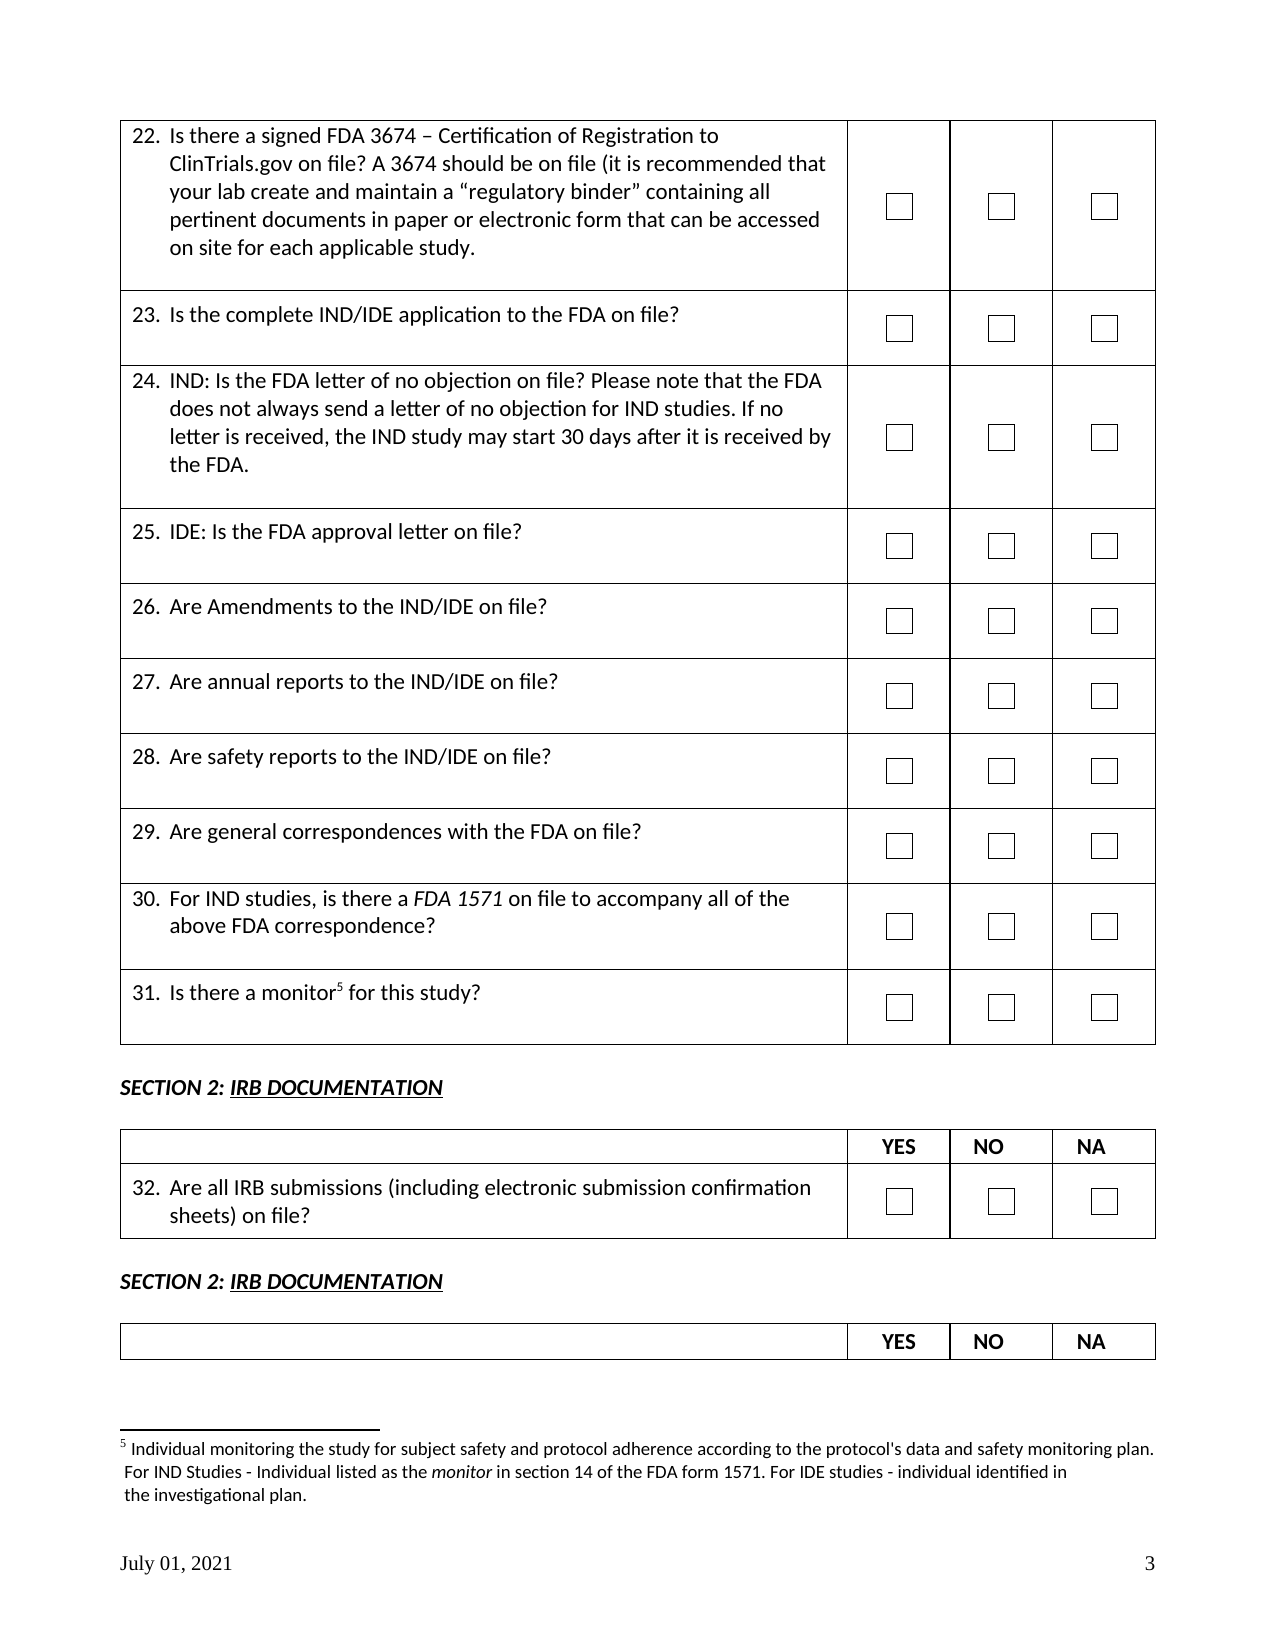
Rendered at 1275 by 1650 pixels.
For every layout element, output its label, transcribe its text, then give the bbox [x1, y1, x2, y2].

table_header NA [1053, 1130, 1155, 1163]
table_cell [1053, 584, 1155, 658]
text SECTION 2: IRB DOCUMENTATION [120, 1073, 1155, 1101]
table_cell [1053, 970, 1155, 1044]
table_cell [951, 970, 1052, 1044]
table_cell [1053, 366, 1155, 508]
table_cell [848, 1164, 949, 1238]
table_header [121, 1324, 847, 1359]
table_cell [1053, 884, 1155, 969]
table_cell [848, 809, 949, 883]
table_header NA [1053, 1324, 1155, 1359]
table_cell [951, 659, 1052, 733]
table_cell IND: Is the FDA letter of no objection on file? Please note that the FDA does not always send a letter of no objection for IND studies. If no letter is received, the IND study may start 30 days after it is received by the FDA. [121, 366, 847, 508]
table_cell [951, 809, 1052, 883]
table_cell [1053, 509, 1155, 583]
table_cell [848, 584, 949, 658]
table_cell [951, 291, 1052, 365]
table_header [121, 1130, 847, 1163]
table_cell [848, 509, 949, 583]
table_cell [848, 121, 949, 290]
table_cell [848, 884, 949, 969]
table_cell [848, 366, 949, 508]
table_cell [1053, 659, 1155, 733]
table_cell [848, 734, 949, 808]
table_cell [1053, 1164, 1155, 1238]
text SECTION 2: IRB DOCUMENTATION [120, 1267, 1155, 1295]
table_header YES [848, 1324, 949, 1359]
table_cell [951, 734, 1052, 808]
table_cell [1053, 291, 1155, 365]
table_cell [848, 970, 949, 1044]
table_header YES [848, 1130, 949, 1163]
table_cell [951, 1164, 1052, 1238]
table_cell Are all IRB submissions (including electronic submission confirmation sheets) on file? [121, 1164, 847, 1238]
table_cell Is there a monitor for this study? [121, 970, 847, 1044]
table_cell Is there a signed FDA 3674 – Certification of Registration to ClinTrials.gov on file? A 3674 should be on file (it is recommended that your lab create and maintain a “regulatory binder” containing all pertinent documents in paper or electronic form that can be accessed on site for each applicable study. [121, 121, 847, 290]
table_cell Are safety reports to the IND/IDE on file? [121, 734, 847, 808]
table_cell [1053, 809, 1155, 883]
table_cell Are general correspondences with the FDA on file? [121, 809, 847, 883]
table_cell [848, 659, 949, 733]
table_header NO [951, 1324, 1052, 1359]
table_cell [951, 884, 1052, 969]
table_cell [951, 366, 1052, 508]
table_cell Is the complete IND/IDE application to the FDA on file? [121, 291, 847, 365]
table_cell [951, 584, 1052, 658]
table_header NO [951, 1130, 1052, 1163]
table_cell [1053, 121, 1155, 290]
table_cell [848, 291, 949, 365]
table_cell Are annual reports to the IND/IDE on file? [121, 659, 847, 733]
table_cell [951, 509, 1052, 583]
table_cell [951, 121, 1052, 290]
table_cell [1053, 734, 1155, 808]
table_cell IDE: Is the FDA approval letter on file? [121, 509, 847, 583]
table_cell Are Amendments to the IND/IDE on file? [121, 584, 847, 658]
table_cell For IND studies, is there a FDA 1571 on file to accompany all of the above FDA correspondence? [121, 884, 847, 969]
